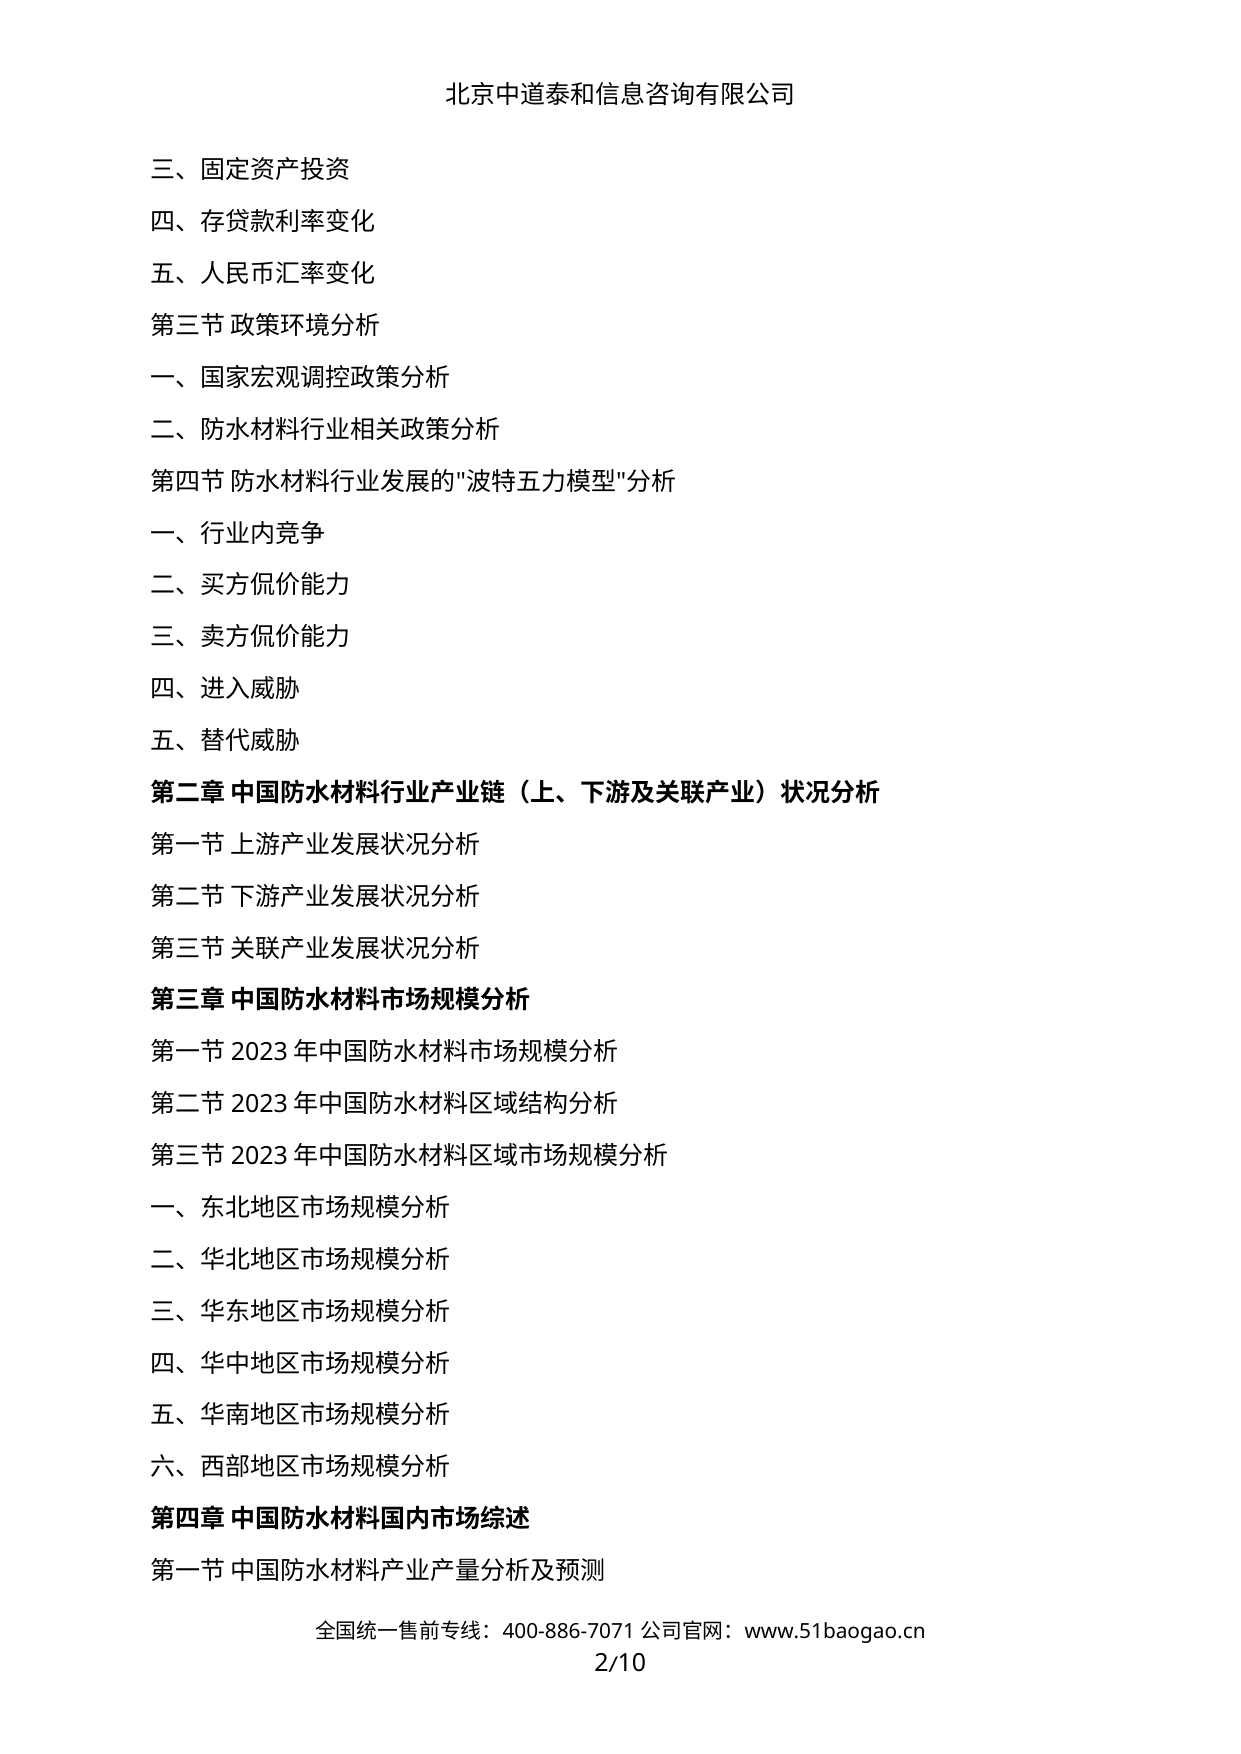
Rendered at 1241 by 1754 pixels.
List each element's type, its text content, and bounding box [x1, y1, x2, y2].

text 第二节 2023年中国防水材料区域结构分析 [150, 1084, 1090, 1120]
text 五、替代威胁 [150, 721, 1090, 757]
text 第三节 政策环境分析 [150, 306, 1090, 342]
text 第一节 中国防水材料产业产量分析及预测 [150, 1551, 1090, 1587]
text 四、进入威胁 [150, 669, 1090, 705]
text 五、人民币汇率变化 [150, 254, 1090, 290]
text 第三节 关联产业发展状况分析 [150, 928, 1090, 964]
text 五、华南地区市场规模分析 [150, 1395, 1090, 1431]
text 一、国家宏观调控政策分析 [150, 357, 1090, 394]
text 三、卖方侃价能力 [150, 617, 1090, 653]
text 一、行业内竞争 [150, 513, 1090, 549]
text 二、买方侃价能力 [150, 565, 1090, 601]
text 三、华东地区市场规模分析 [150, 1291, 1090, 1327]
text 二、华北地区市场规模分析 [150, 1239, 1090, 1276]
text 第一节 2023年中国防水材料市场规模分析 [150, 1032, 1090, 1068]
text 二、防水材料行业相关政策分析 [150, 409, 1090, 446]
text 一、东北地区市场规模分析 [150, 1187, 1090, 1224]
text 第一节 上游产业发展状况分析 [150, 824, 1090, 861]
text 第三节 2023年中国防水材料区域市场规模分析 [150, 1136, 1090, 1172]
text 三、固定资产投资 [150, 150, 1090, 186]
text 第二章 中国防水材料行业产业链（上、下游及关联产业）状况分析 [150, 772, 1090, 809]
text 第二节 下游产业发展状况分析 [150, 876, 1090, 912]
text 四、存贷款利率变化 [150, 202, 1090, 238]
text 第四章 中国防水材料国内市场综述 [150, 1499, 1090, 1535]
text 四、华中地区市场规模分析 [150, 1343, 1090, 1379]
text 六、西部地区市场规模分析 [150, 1447, 1090, 1483]
text 第三章 中国防水材料市场规模分析 [150, 980, 1090, 1016]
text 第四节 防水材料行业发展的"波特五力模型"分析 [150, 461, 1090, 497]
